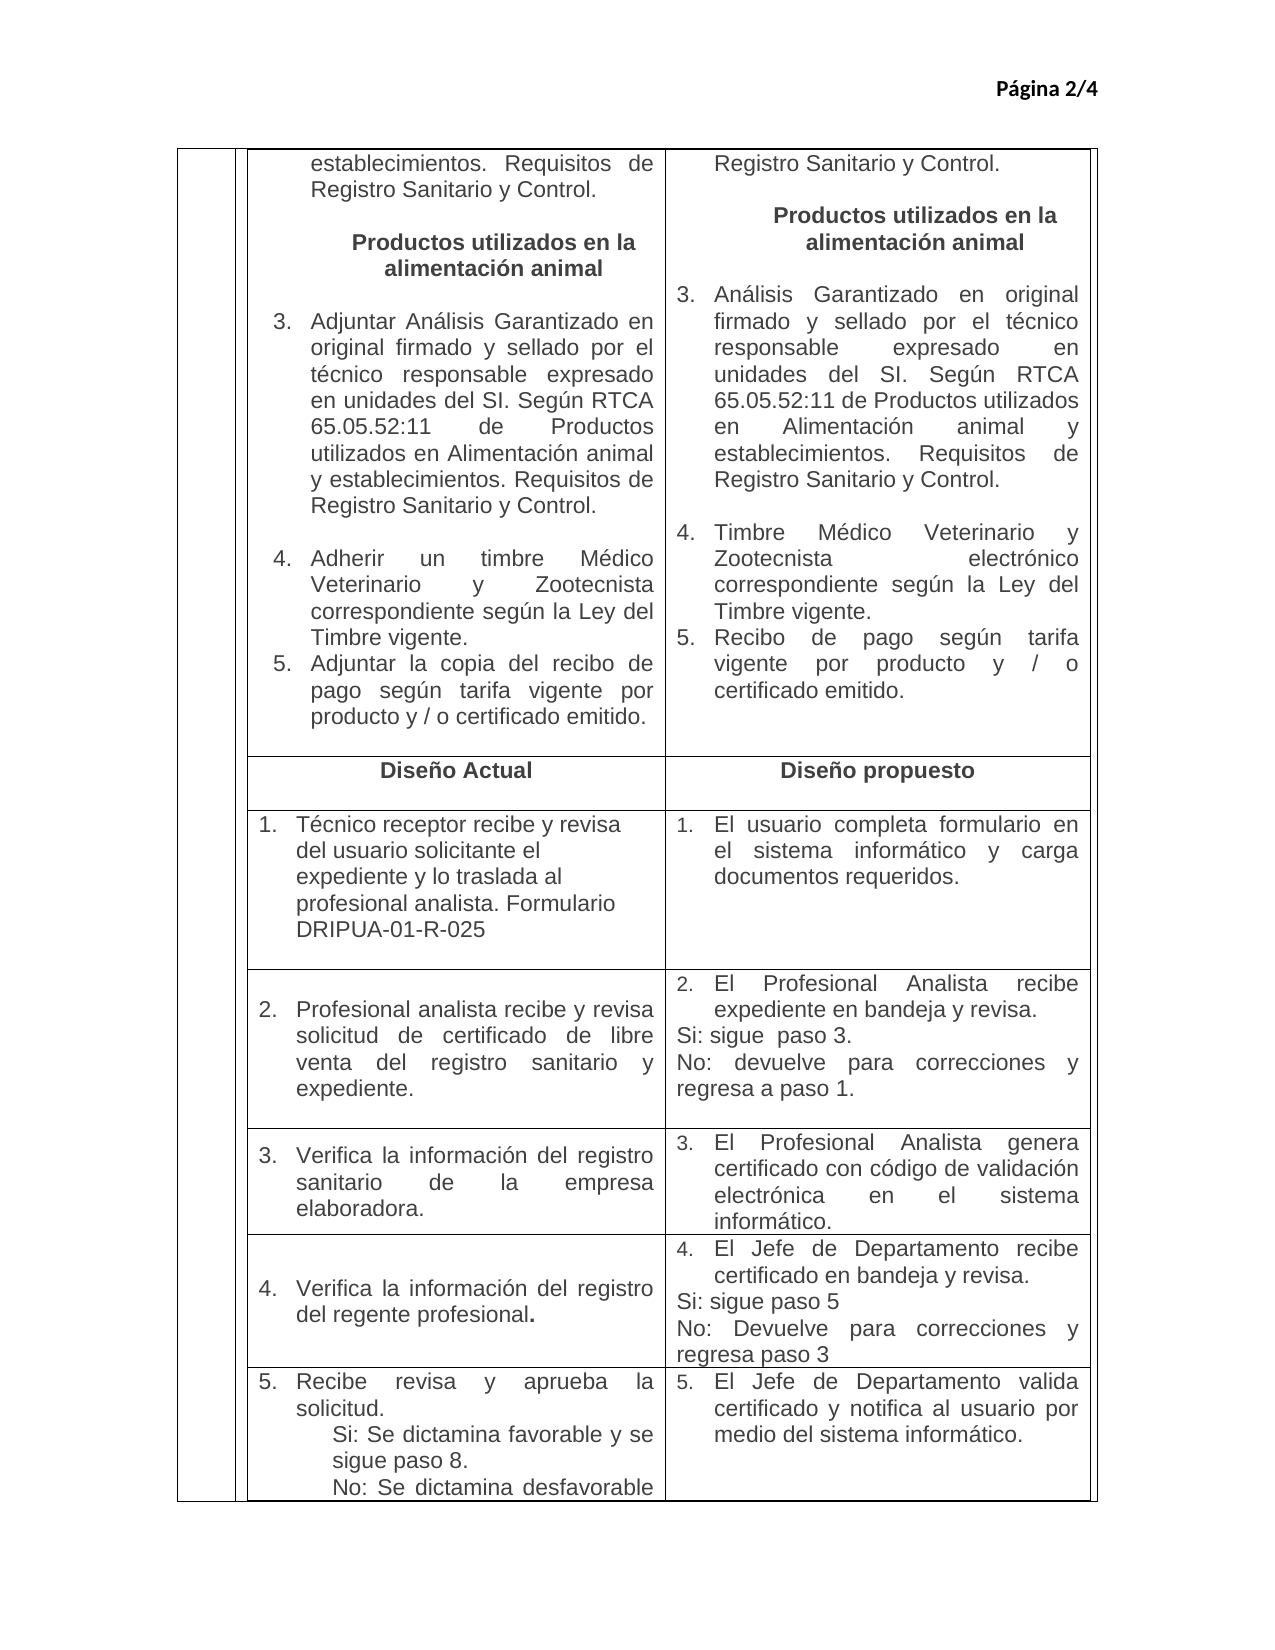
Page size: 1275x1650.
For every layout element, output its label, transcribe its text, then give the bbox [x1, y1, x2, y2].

table_cell 3 [178, 149, 235, 1501]
